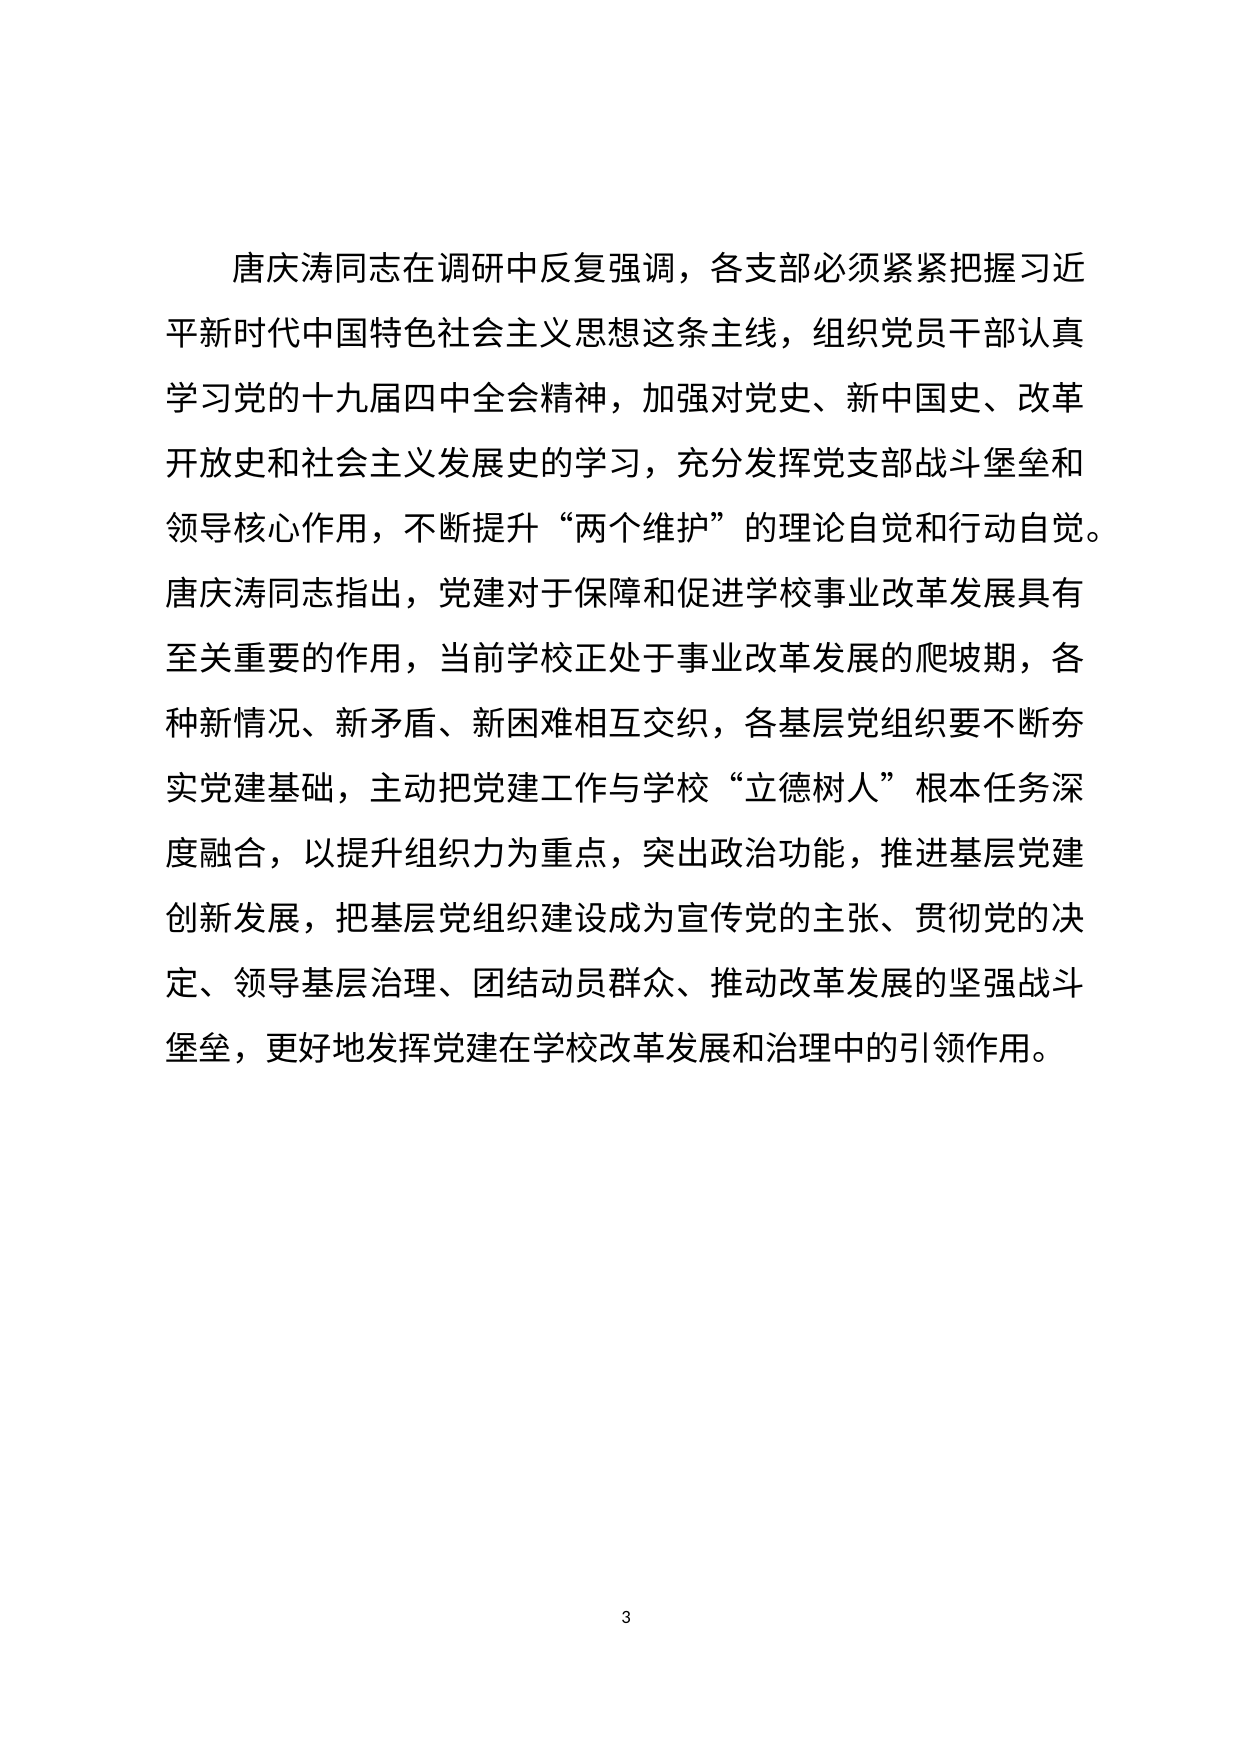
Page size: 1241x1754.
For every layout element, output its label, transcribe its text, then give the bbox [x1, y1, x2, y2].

text 唐庆涛同志在调研中反复强调，各支部必须紧紧把握习近平新时代中国特色社会主义思想这条主线，组织党员干部认真学习党的十九届四中全会精神，加强对党史、新中国史、改革开放史和社会主义发展史的学习，充分发挥党支部战斗堡垒和领导核心作用，不断提升“两个维护”的理论自觉和行动自觉。唐庆涛同志指出，党建对于保障和促进学校事业改革发展具有至关重要的作用，当前学校正处于事业改革发展的爬坡期，各种新情况、新矛盾、新困难相互交织，各基层党组织要不断夯实党建基础，主动把党建工作与学校“立德树人”根本任务深度融合，以提升组织力为重点，突出政治功能，推进基层党建创新发展，把基层党组织建设成为宣传党的主张、贯彻党的决定、领导基层治理、团结动员群众、推动改革发展的坚强战斗堡垒，更好地发挥党建在学校改革发展和治理中的引领作用。 [165, 233, 1087, 1078]
